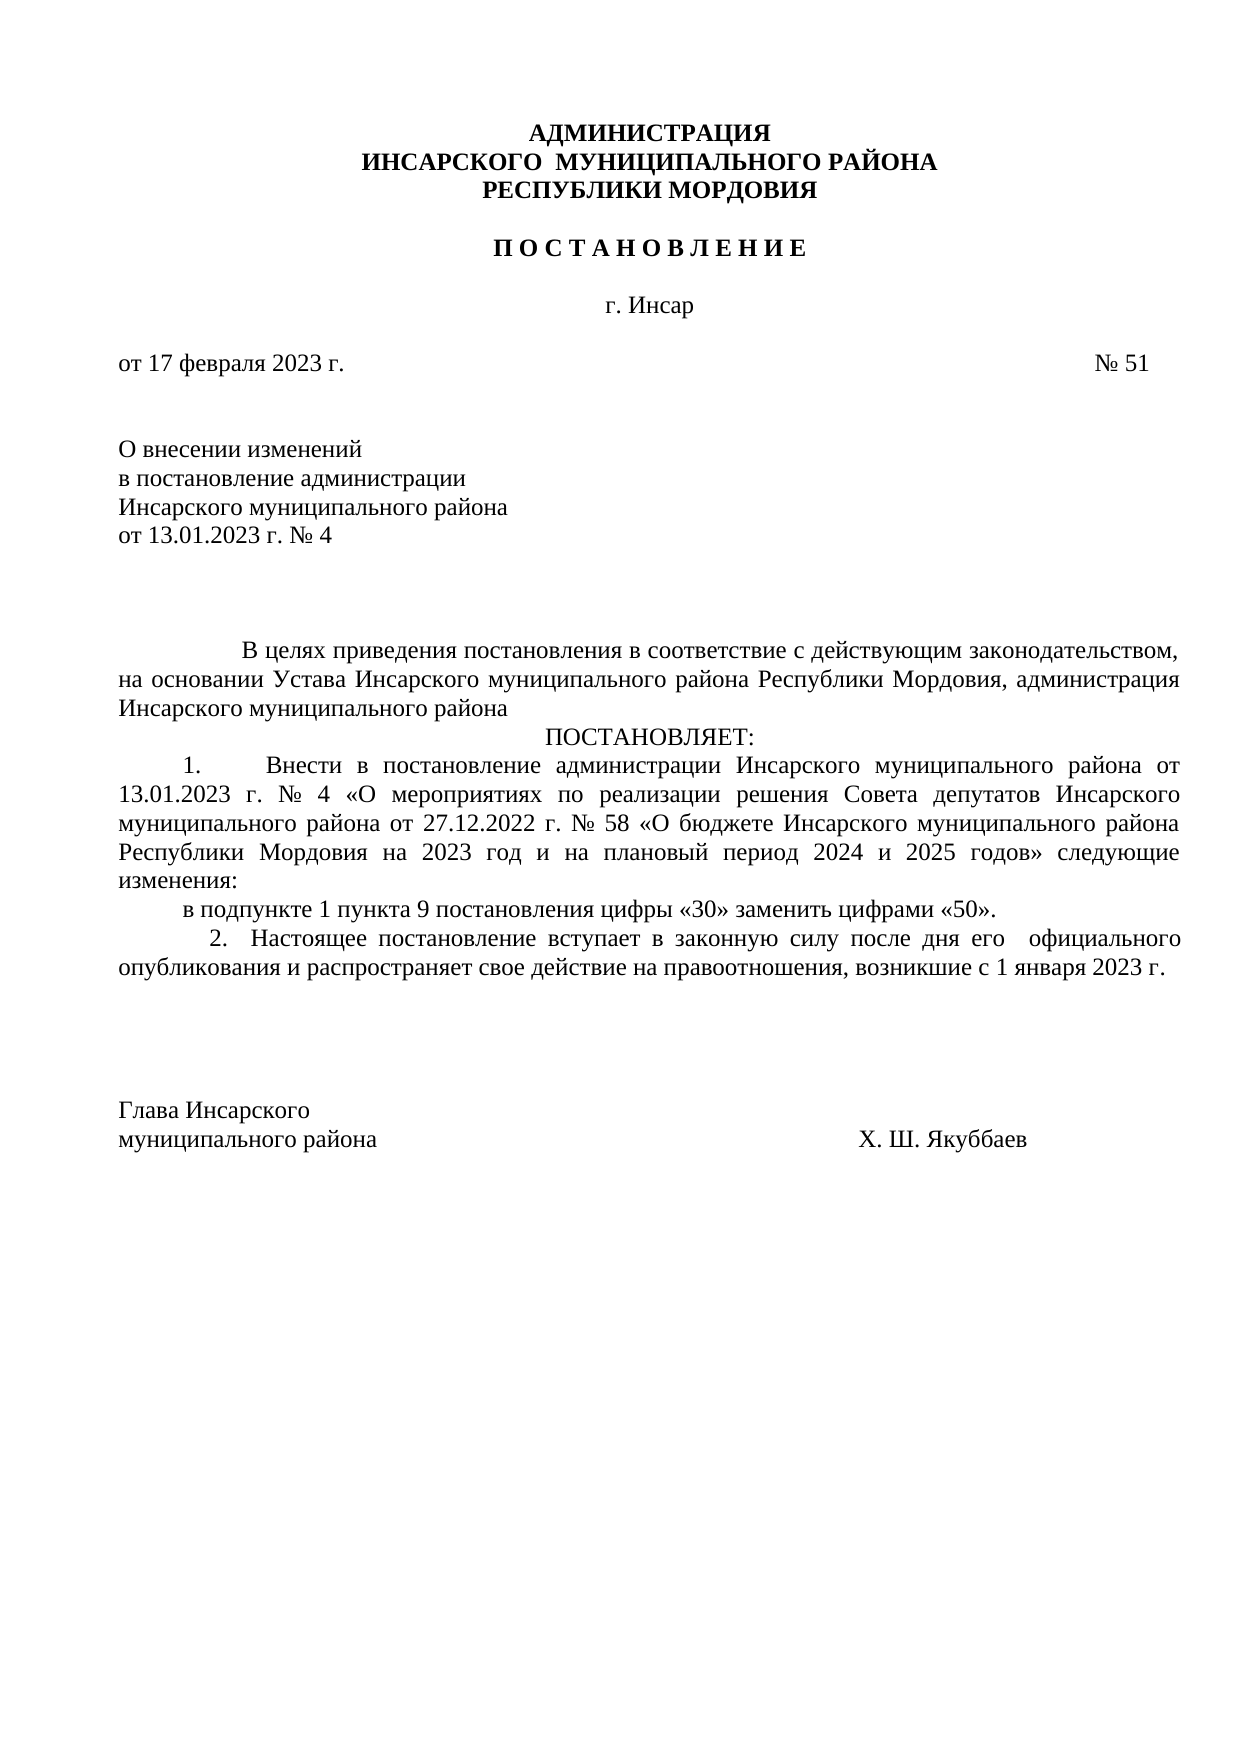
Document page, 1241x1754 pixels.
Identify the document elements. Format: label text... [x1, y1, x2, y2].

text О внесении изменений [118, 434, 1181, 463]
text г. Инсар [118, 291, 1181, 319]
text П О С Т А Н О В Л Е Н И Е [118, 233, 1181, 262]
text муниципального района Х. Ш. Якуббаев [118, 1124, 1181, 1153]
text Инсарского муниципального района [118, 492, 1181, 521]
text ПОСТАНОВЛЯЕТ: [118, 722, 1181, 751]
text РЕСПУБЛИКИ МОРДОВИЯ [118, 176, 1181, 204]
text в подпункте 1 пункта 9 постановления цифры «30» заменить цифрами «50». [182, 894, 1181, 923]
text от 17 февраля 2023 г. № 51 [118, 348, 1181, 377]
text ИНСАРСКОГО МУНИЦИПАЛЬНОГО РАЙОНА [118, 147, 1181, 176]
text Глава Инсарского [118, 1096, 1181, 1124]
text В целях приведения постановления в соответствие с действующим законодательством, на основании Устава Инсарского муниципального района Республики Мордовия, администрация Инсарского муниципального района [118, 636, 1181, 722]
text от 13.01.2023 г. № 4 [118, 521, 1181, 549]
text 2. Настоящее постановление вступает в законную силу после дня его официального опубликования и распространяет свое действие на правоотношения, возникшие с 1 января 2023 г. [118, 923, 1181, 981]
text в постановление администрации [118, 463, 1181, 492]
text АДМИНИСТРАЦИЯ [118, 118, 1181, 147]
list Внести в постановление администрации Инсарского муниципального района от 13.01.2023 г. № 4 «О мероприятиях по реализации решения Совета депутатов Инсарского муниципального района от 27.12.2022 г. № 58 «О бюджете Инсарского муниципального района Республики Мордовия на 2023 год и на плановый период 2024 и 2025 годов» следующие изменения: [118, 751, 1181, 894]
